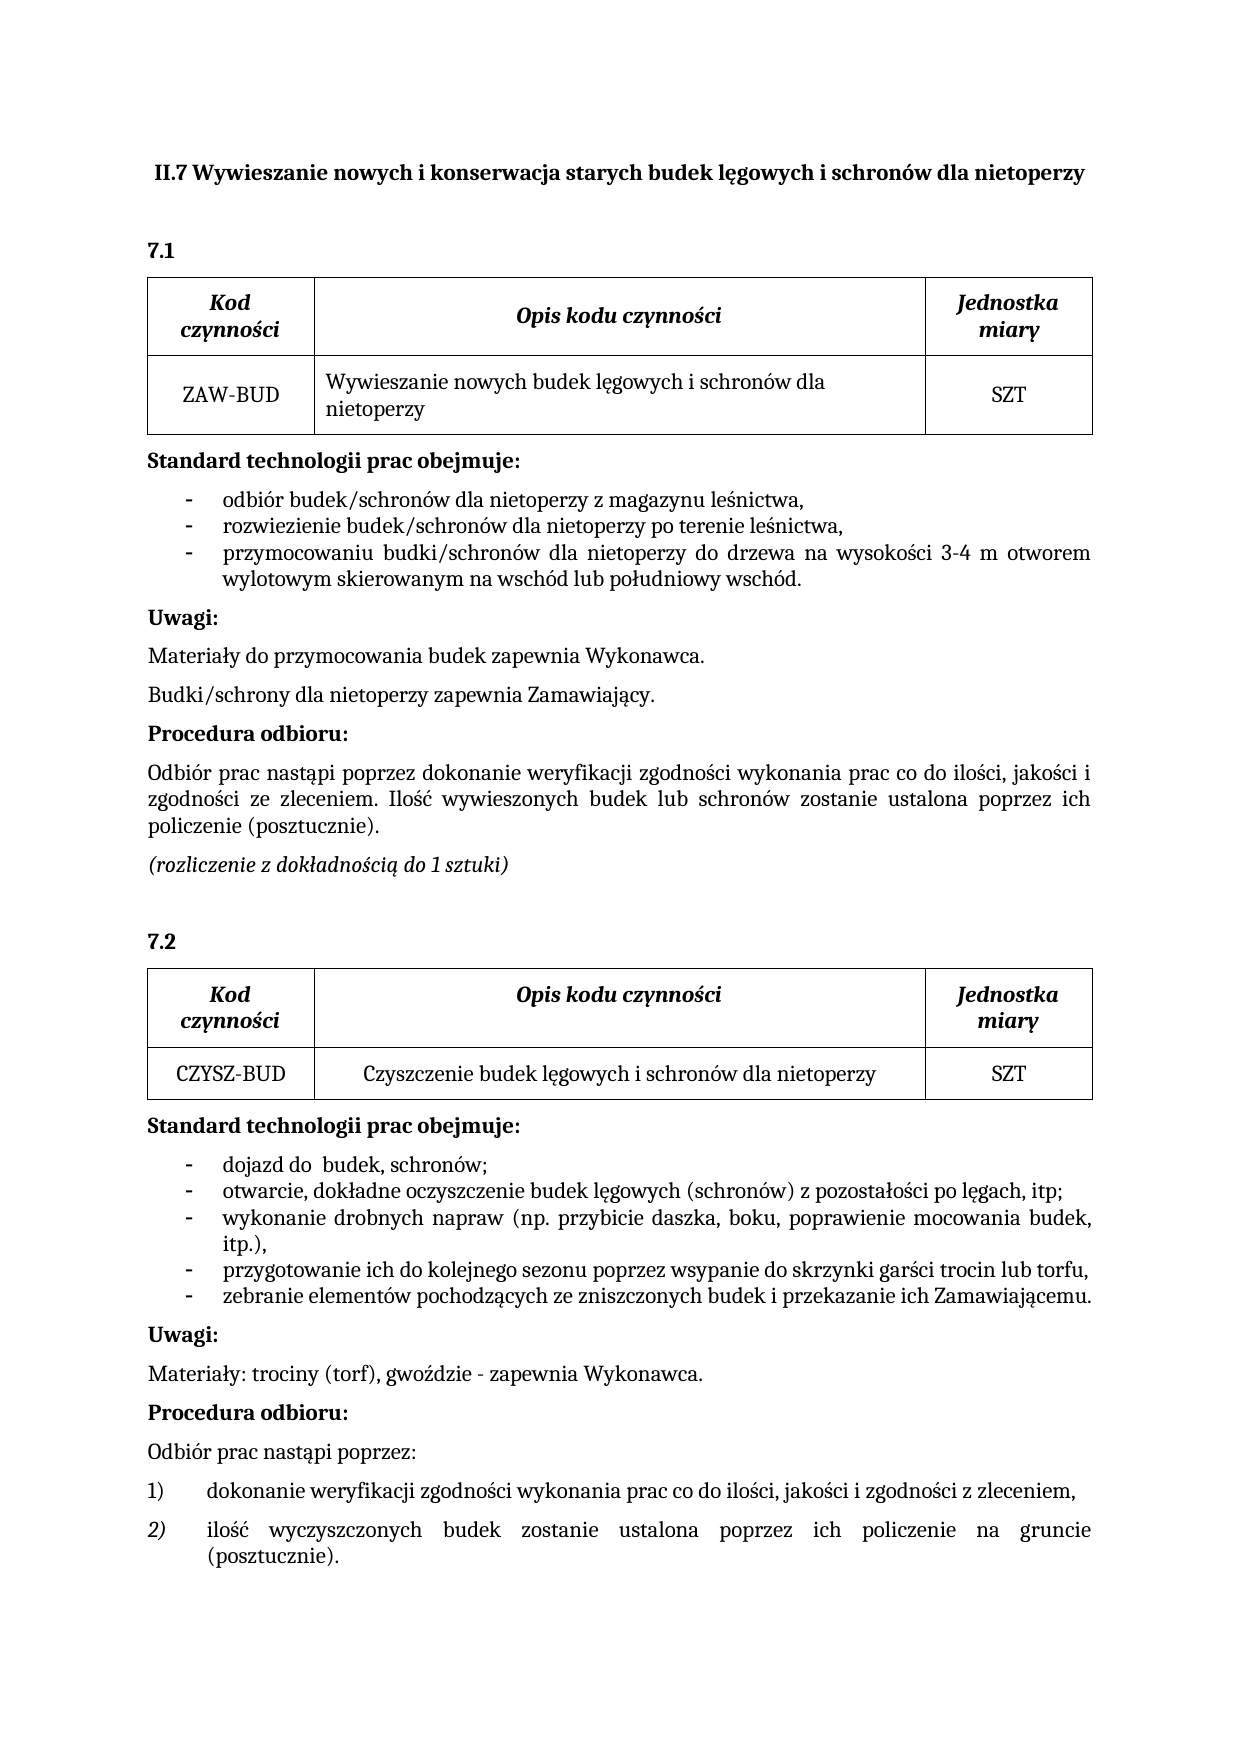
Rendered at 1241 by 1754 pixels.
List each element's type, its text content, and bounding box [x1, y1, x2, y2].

text 7.1 [148, 238, 1093, 264]
table_cell SZT [926, 356, 1092, 434]
table_header Jednostka miary [926, 278, 1092, 355]
list dojazd do budek, schronów; [185, 1152, 1093, 1178]
list przymocowaniu budki/schronów dla nietoperzy do drzewa na wysokości 3-4 m otworem wylotowym skierowanym na wschód lub południowy wschód. [185, 539, 1093, 592]
list zebranie elementów pochodzących ze zniszczonych budek i przekazanie ich Zamawiającemu. [185, 1283, 1093, 1310]
text (rozliczenie z dokładnością do 1 sztuki) [148, 851, 1093, 878]
text Standard technologii prac obejmuje: [148, 1113, 1093, 1139]
list odbiór budek/schronów dla nietoperzy z magazynu leśnictwa, [185, 487, 1093, 513]
text Uwagi: [148, 604, 1093, 631]
table_header Kod czynności [148, 969, 314, 1047]
text Odbiór prac nastąpi poprzez dokonanie weryfikacji zgodności wykonania prac co do ilości, jakości i zgodności ze zleceniem. Ilość wywieszonych budek lub schronów zostanie ustalona poprzez ich policzenie (posztucznie). [148, 760, 1093, 839]
table_header Opis kodu czynności [315, 969, 925, 1047]
text Procedura odbioru: [148, 721, 1093, 747]
table_cell SZT [926, 1048, 1092, 1099]
table_header Kod czynności [148, 278, 314, 355]
table_cell ZAW-BUD [148, 356, 314, 434]
list wykonanie drobnych napraw (np. przybicie daszka, boku, poprawienie mocowania budek, itp.), [185, 1204, 1093, 1257]
text Uwagi: [148, 1322, 1093, 1348]
list otwarcie, dokładne oczyszczenie budek lęgowych (schronów) z pozostałości po lęgach, itp; [185, 1178, 1093, 1204]
text 7.2 [148, 929, 1093, 956]
list rozwiezienie budek/schronów dla nietoperzy po terenie leśnictwa, [185, 513, 1093, 539]
list dokonanie weryfikacji zgodności wykonania prac co do ilości, jakości i zgodności z zleceniem, [148, 1478, 1093, 1504]
text Materiały: trociny (torf), gwoździe - zapewnia Wykonawca. [148, 1361, 1093, 1387]
text Materiały do przymocowania budek zapewnia Wykonawca. [148, 643, 1093, 670]
text Standard technologii prac obejmuje: [148, 448, 1093, 474]
table_cell Wywieszanie nowych budek lęgowych i schronów dla nietoperzy [315, 356, 925, 434]
table_cell Czyszczenie budek lęgowych i schronów dla nietoperzy [315, 1048, 925, 1099]
text Odbiór prac nastąpi poprzez: [148, 1439, 1093, 1465]
text Procedura odbioru: [148, 1400, 1093, 1426]
table_header Jednostka miary [926, 969, 1092, 1047]
text Budki/schrony dla nietoperzy zapewnia Zamawiający. [148, 682, 1093, 708]
list przygotowanie ich do kolejnego sezonu poprzez wsypanie do skrzynki garści trocin lub torfu, [185, 1257, 1093, 1283]
table_cell CZYSZ-BUD [148, 1048, 314, 1099]
table_header Opis kodu czynności [315, 278, 925, 355]
list ilość wyczyszczonych budek zostanie ustalona poprzez ich policzenie na gruncie (posztucznie). [148, 1516, 1093, 1569]
text II.7 Wywieszanie nowych i konserwacja starych budek lęgowych i schronów dla nietoperzy [148, 160, 1093, 186]
